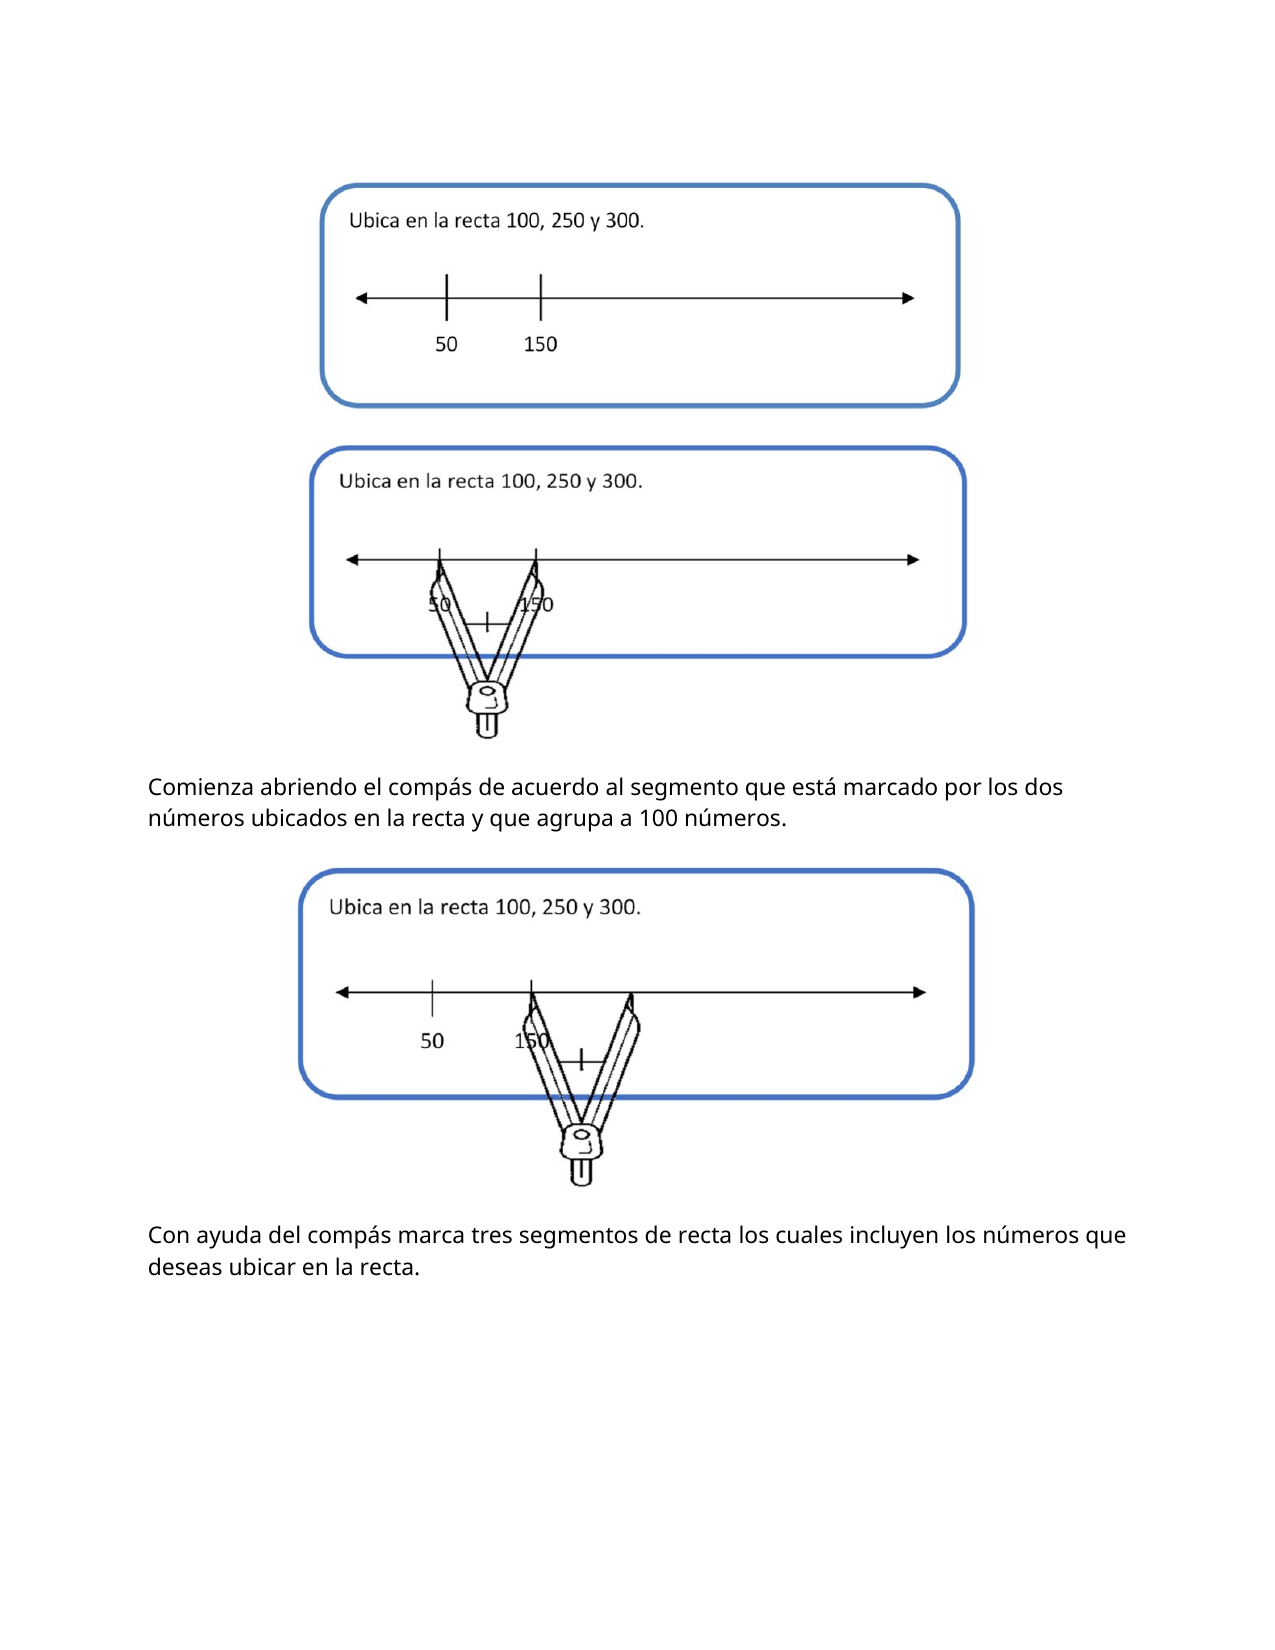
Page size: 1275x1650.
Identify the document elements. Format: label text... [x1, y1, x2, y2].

text Comienza abriendo el compás de acuerdo al segmento que está marcado por los dos números ubicados en la recta y que agrupa a 100 números. [148, 771, 1127, 833]
picture [307, 442, 968, 740]
picture [312, 177, 963, 412]
picture [294, 864, 981, 1189]
text Con ayuda del compás marca tres segmentos de recta los cuales incluyen los números que deseas ubicar en la recta. [148, 1219, 1127, 1282]
